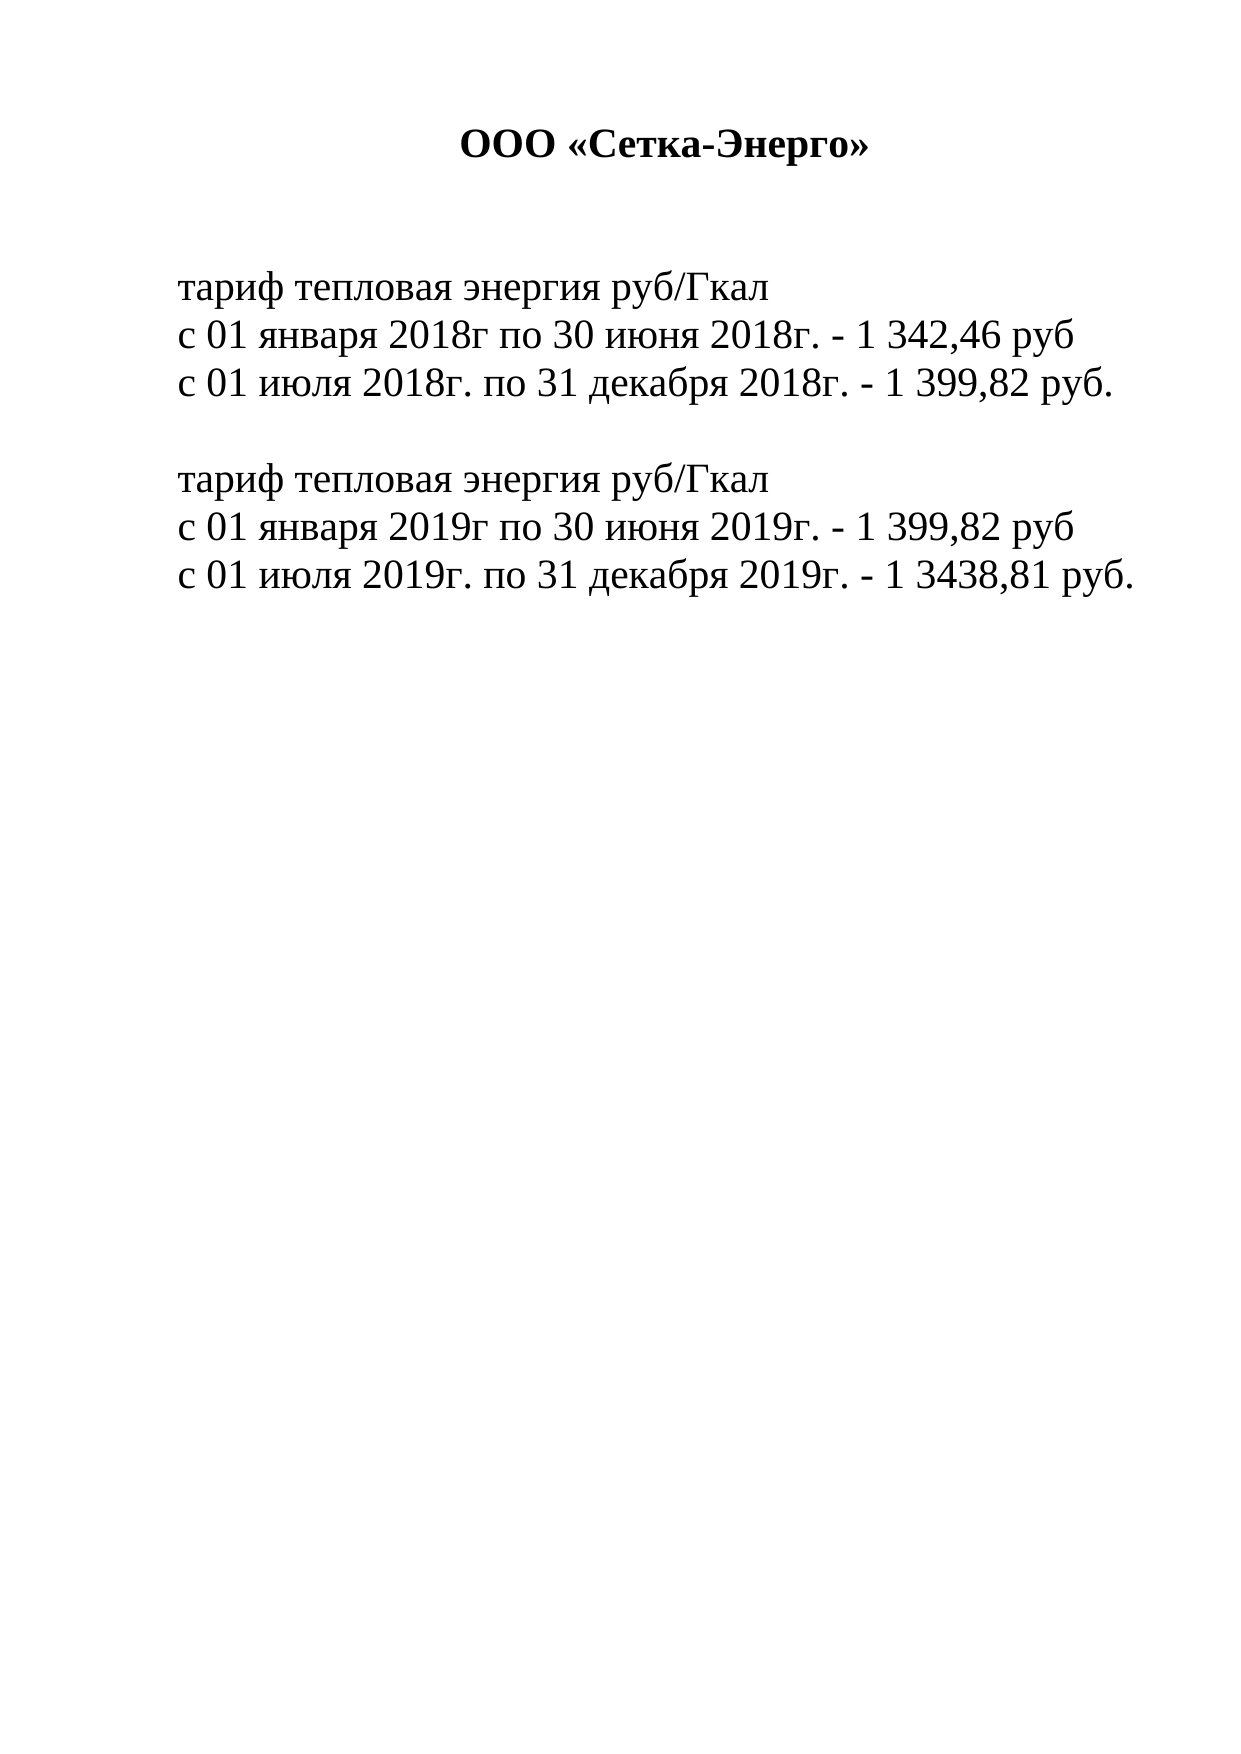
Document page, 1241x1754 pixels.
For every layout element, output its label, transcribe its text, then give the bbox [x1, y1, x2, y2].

text с 01 июля 2018г. по 31 декабря 2018г. - 1 399,82 руб. [177, 358, 1152, 406]
text с 01 июля 2019г. по 31 декабря 2019г. - 1 3438,81 руб. [177, 549, 1152, 597]
text ООО «Сетка-Энерго» [177, 118, 1152, 166]
text с 01 января 2019г по 30 июня 2019г. - 1 399,82 руб [177, 501, 1152, 549]
text тариф тепловая энергия руб/Гкал [177, 453, 1152, 501]
text с 01 января 2018г по 30 июня 2018г. - 1 342,46 руб [177, 310, 1152, 358]
text тариф тепловая энергия руб/Гкал [177, 262, 1152, 310]
